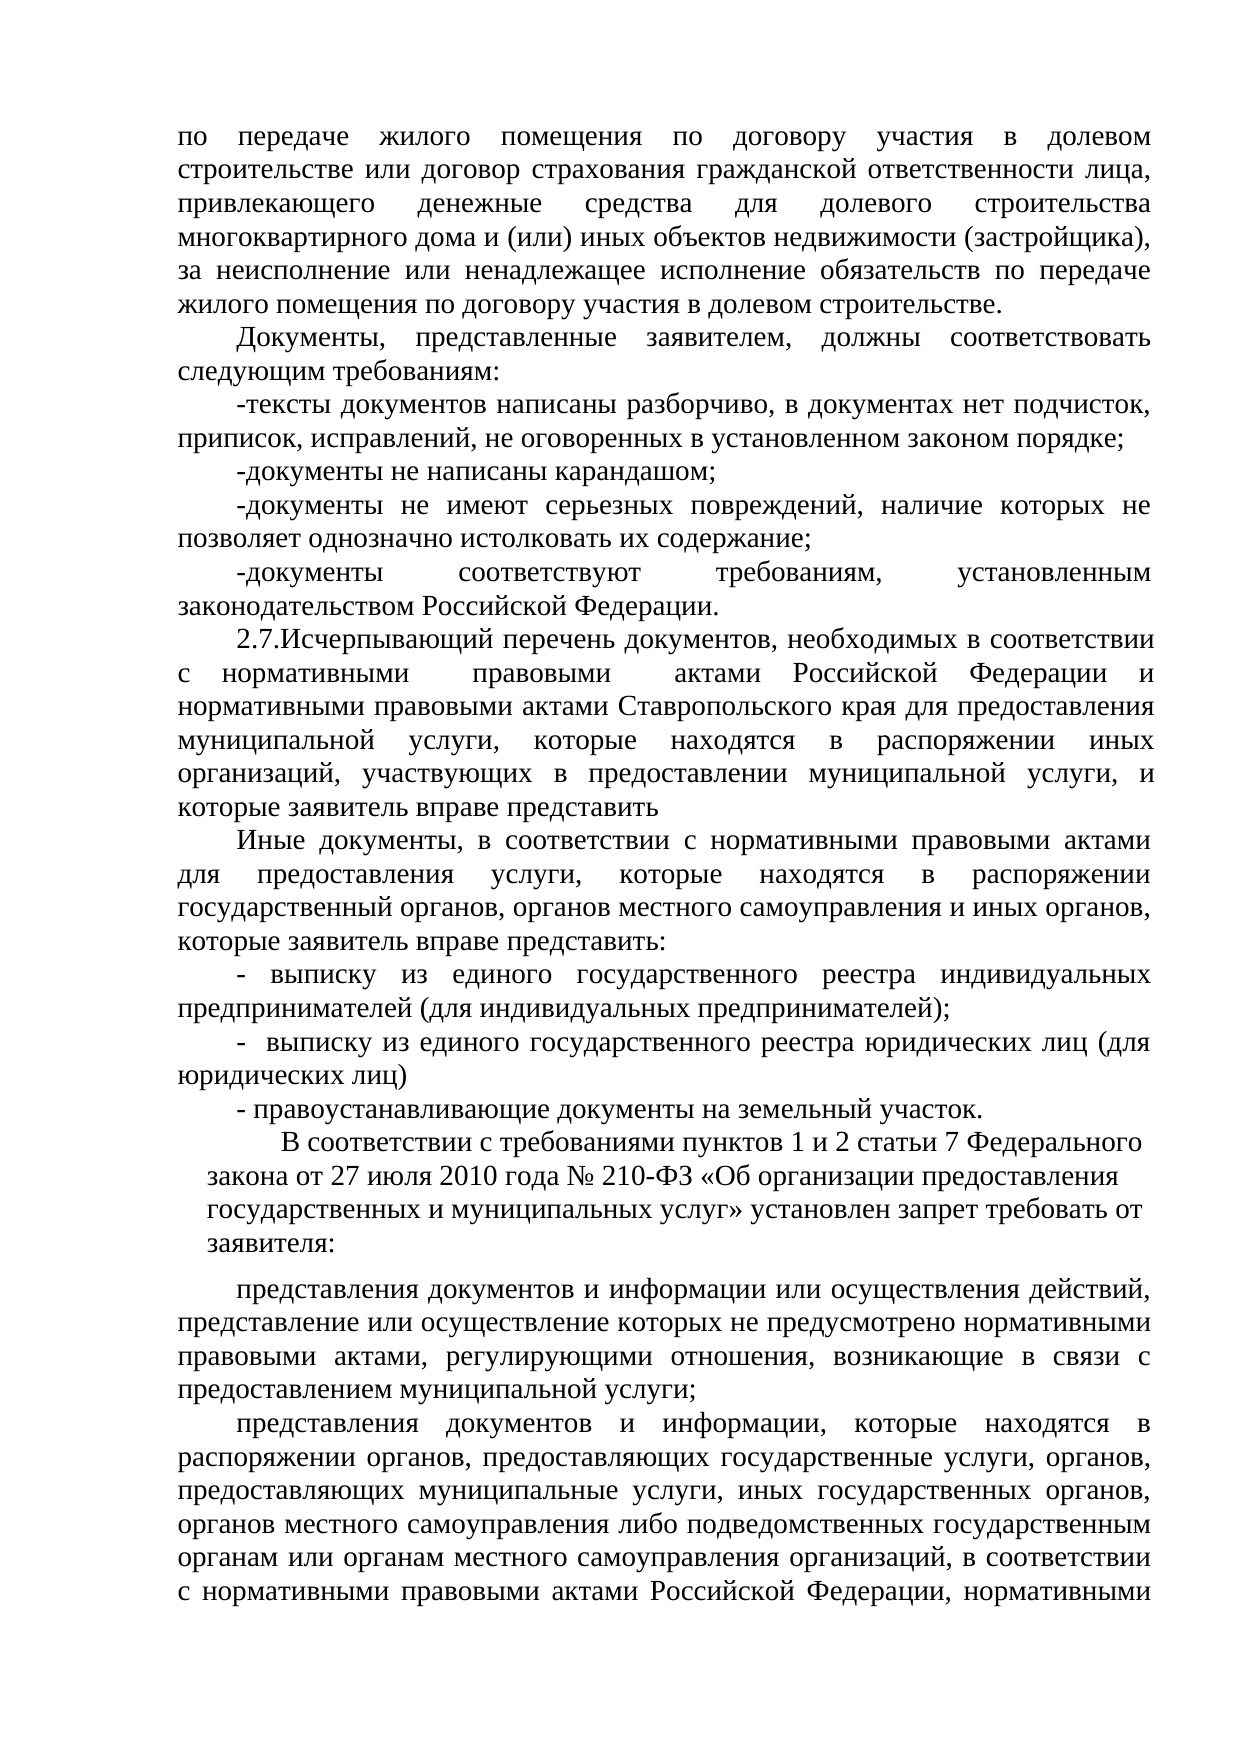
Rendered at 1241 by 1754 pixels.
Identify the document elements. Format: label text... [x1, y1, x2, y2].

text -документы не имеют серьезных повреждений, наличие которых не позволяет однозначно истолковать их содержание; [177, 487, 1152, 554]
text представления документов и информации или осуществления действий, представление или осуществление которых не предусмотрено нормативными правовыми актами, регулирующими отношения, возникающие в связи с предоставлением муниципальной услуги; [177, 1271, 1152, 1405]
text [177, 118, 1152, 319]
text -документы не написаны карандашом; [177, 453, 1152, 487]
text В соответствии с требованиями пунктов 1 и 2 статьи 7 Федерального закона от 27 июля 2010 года № 210-ФЗ «Об организации предоставления государственных и муниципальных услуг» установлен запрет требовать от заявителя: [207, 1124, 1152, 1258]
text -тексты документов написаны разборчиво, в документах нет подчисток, приписок, исправлений, не оговоренных в установленном законом порядке; [177, 386, 1152, 453]
text 2.7.Исчерпывающий перечень документов, необходимых в соответствии с нормативными правовыми актами Российской Федерации и нормативными правовыми актами Ставропольского края для предоставления муниципальной услуги, которые находятся в распоряжении иных организаций, участвующих в предоставлении муниципальной услуги, и которые заявитель вправе представить [177, 621, 1155, 822]
text - правоустанавливающие документы на земельный участок. [177, 1091, 1152, 1124]
text - выписку из единого государственного реестра юридических лиц (для юридических лиц) [177, 1024, 1152, 1091]
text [177, 1405, 1152, 1606]
text Документы, представленные заявителем, должны соответствовать следующим требованиям: [177, 319, 1152, 386]
text Иные документы, в соответствии с нормативными правовыми актами для предоставления услуги, которые находятся в распоряжении государственный органов, органов местного самоуправления и иных органов, которые заявитель вправе представить: [177, 822, 1152, 957]
text - выписку из единого государственного реестра индивидуальных предпринимателей (для индивидуальных предпринимателей); [177, 957, 1152, 1024]
text -документы соответствуют требованиям, установленным законодательством Российской Федерации. [177, 554, 1152, 621]
